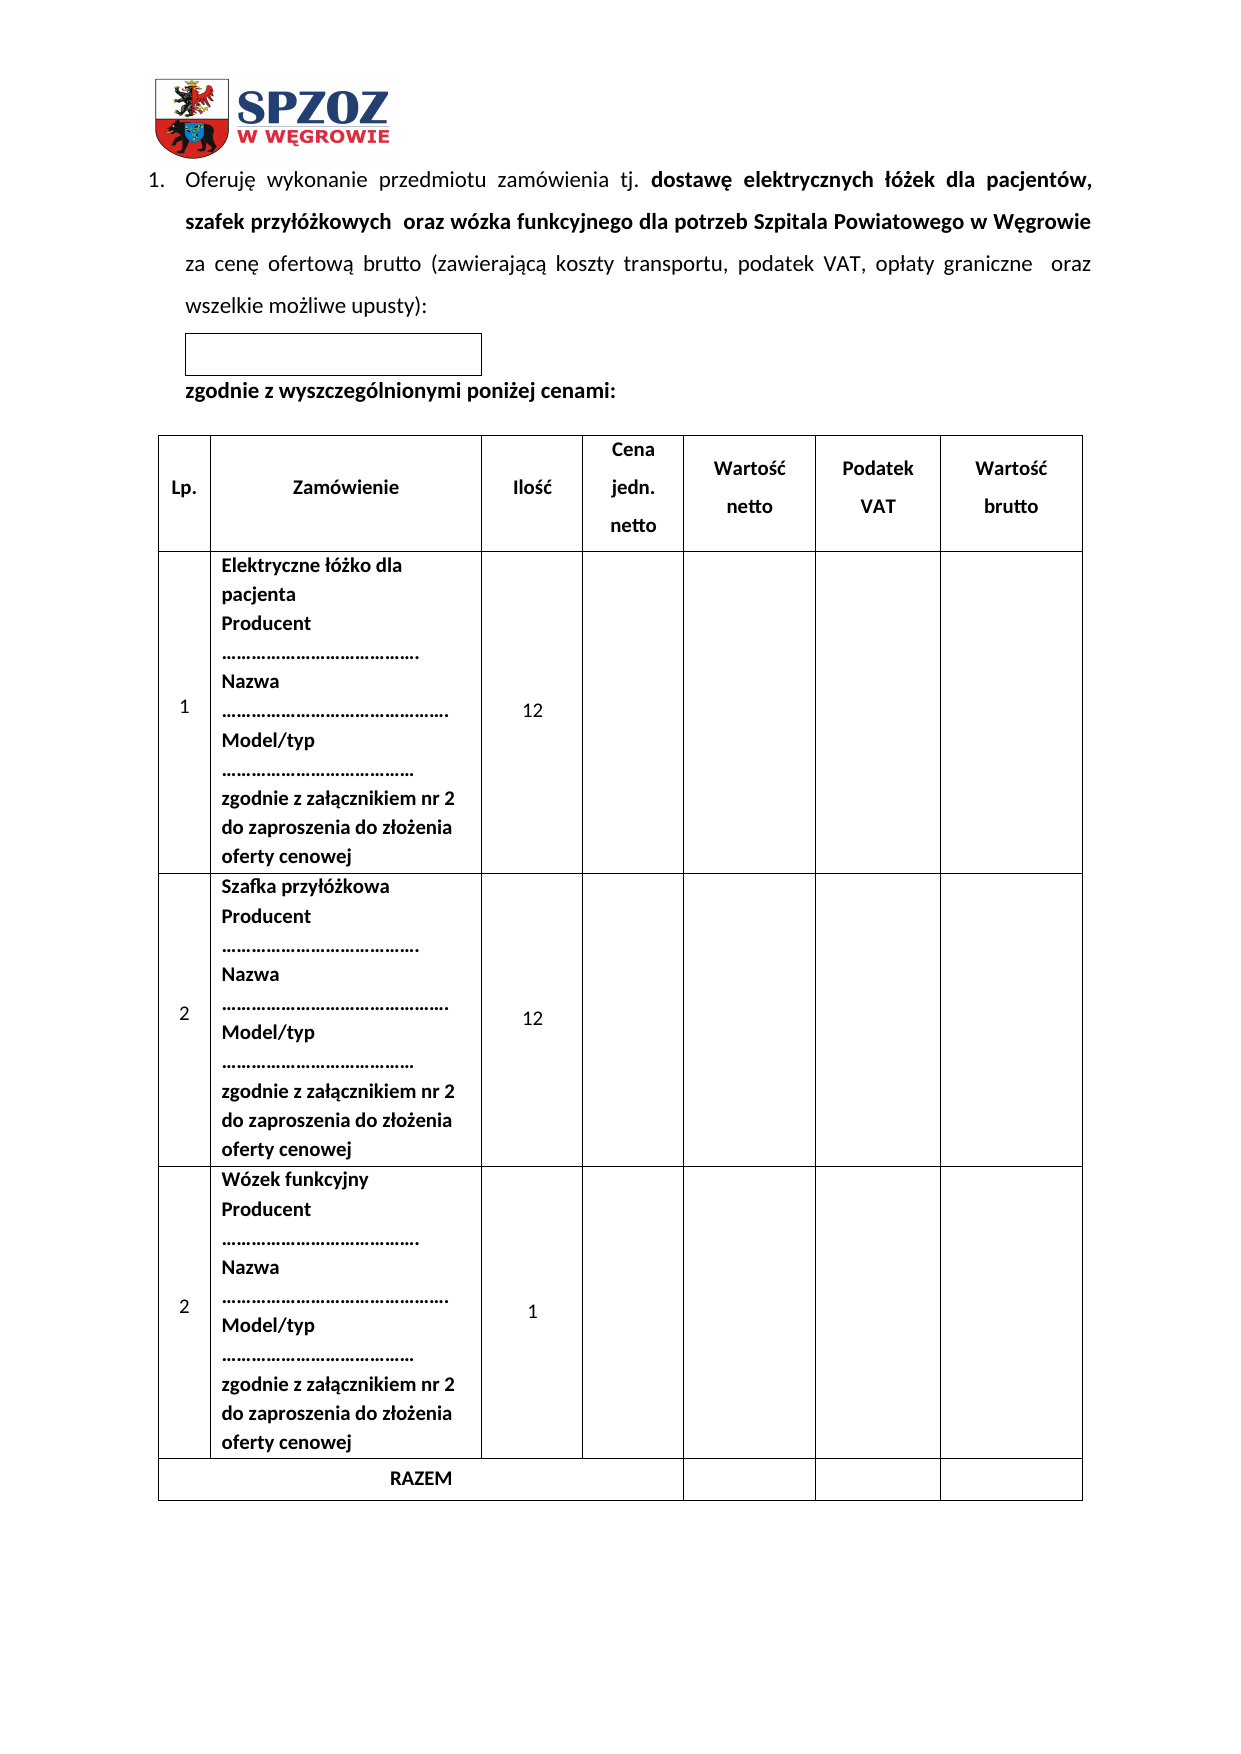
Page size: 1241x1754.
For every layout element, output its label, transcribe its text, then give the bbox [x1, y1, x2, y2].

table_cell 12 [482, 874, 582, 1166]
table_cell 12 [482, 552, 582, 873]
table_cell [941, 1459, 1082, 1500]
table_cell 1 [159, 552, 210, 873]
table_cell 1 [482, 1167, 582, 1458]
table_cell Wózek funkcyjny Producent …………………………………. Nazwa ………………………………………. Model/typ ………………………………… zgodnie z załącznikiem nr 2 do zaproszenia do złożenia oferty cenowej [211, 1167, 481, 1458]
table_header Zamówienie [211, 436, 481, 551]
table_cell [583, 1167, 683, 1458]
table_cell Elektryczne łóżko dla pacjenta Producent …………………………………. Nazwa ………………………………………. Model/typ ………………………………… zgodnie z załącznikiem nr 2 do zaproszenia do złożenia oferty cenowej [211, 552, 481, 873]
table_header Podatek VAT [816, 436, 940, 551]
table_cell [684, 552, 815, 873]
table_cell [816, 552, 940, 873]
table_cell [941, 1167, 1082, 1458]
table_cell [941, 874, 1082, 1166]
table_cell [684, 1459, 815, 1500]
table_header Cena jedn. netto [583, 436, 683, 551]
table_cell [583, 552, 683, 873]
table_header [186, 334, 481, 375]
table_cell Szafka przyłóżkowa Producent …………………………………. Nazwa ………………………………………. Model/typ ………………………………… zgodnie z załącznikiem nr 2 do zaproszenia do złożenia oferty cenowej [211, 874, 481, 1166]
table_cell [684, 1167, 815, 1458]
table_header Wartość brutto [941, 436, 1082, 551]
list Oferuję wykonanie przedmiotu zamówienia tj. dostawę elektrycznych łóżek dla pacjentów, szafek przyłóżkowych oraz wózka funkcyjnego dla potrzeb Szpitala Powiatowego w Węgrowie za cenę ofertową brutto (zawierającą koszty transportu, podatek VAT, opłaty graniczne oraz wszelkie możliwe upusty): [148, 165, 1093, 319]
table_cell [941, 552, 1082, 873]
table_cell [583, 874, 683, 1166]
table_cell 2 [159, 874, 210, 1166]
table_header Lp. [159, 436, 210, 551]
table_cell [816, 874, 940, 1166]
picture [147, 73, 400, 166]
table_cell [816, 1459, 940, 1500]
table_cell [816, 1167, 940, 1458]
table_header Ilość [482, 436, 582, 551]
table_cell RAZEM [159, 1459, 683, 1500]
list zgodnie z wyszczególnionymi poniżej cenami: [185, 376, 1093, 404]
table_cell 2 [159, 1167, 210, 1458]
table_header Wartość netto [684, 436, 815, 551]
table_cell [684, 874, 815, 1166]
